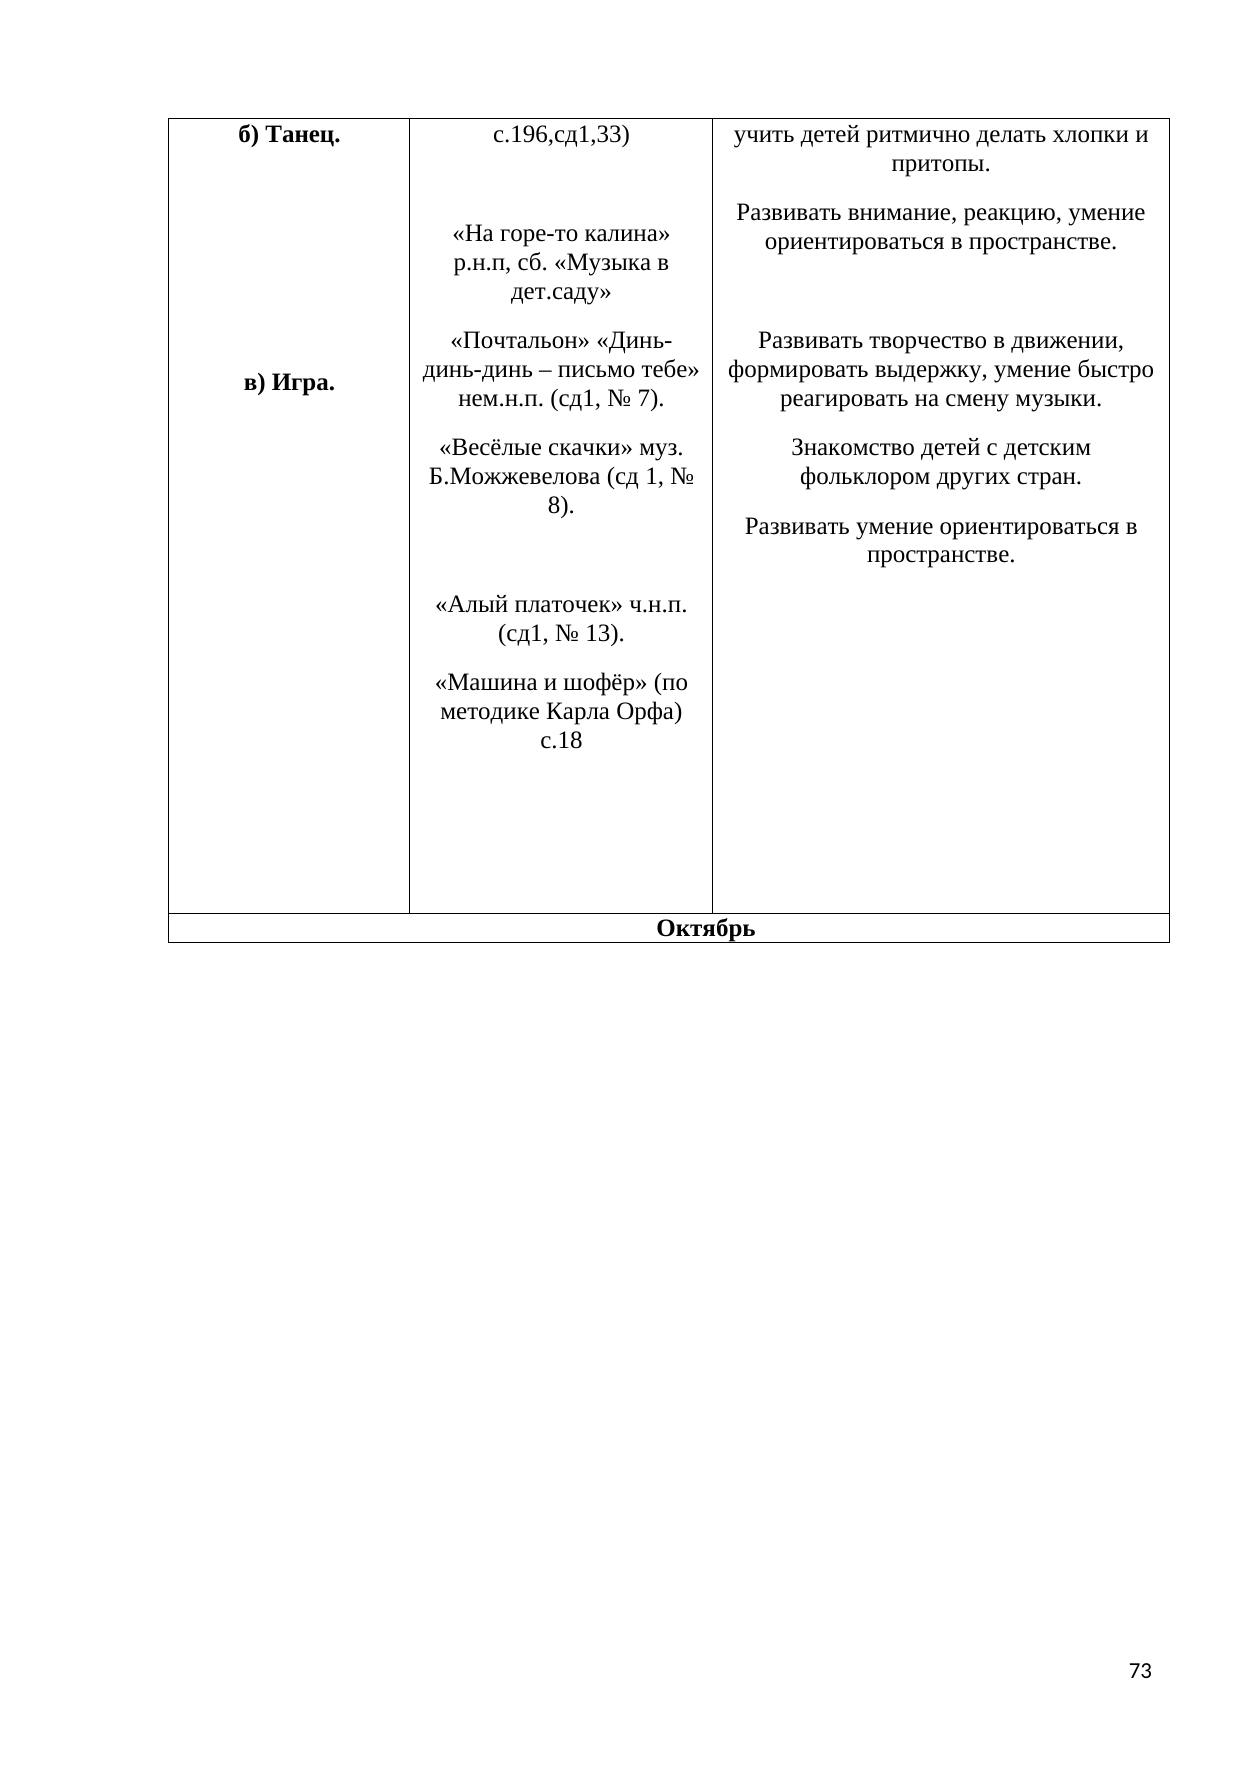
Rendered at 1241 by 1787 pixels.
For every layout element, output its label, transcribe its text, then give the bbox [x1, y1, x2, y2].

table_cell Октябрь [169, 914, 1169, 942]
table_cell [410, 119, 712, 912]
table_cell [713, 119, 1169, 912]
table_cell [169, 119, 409, 912]
